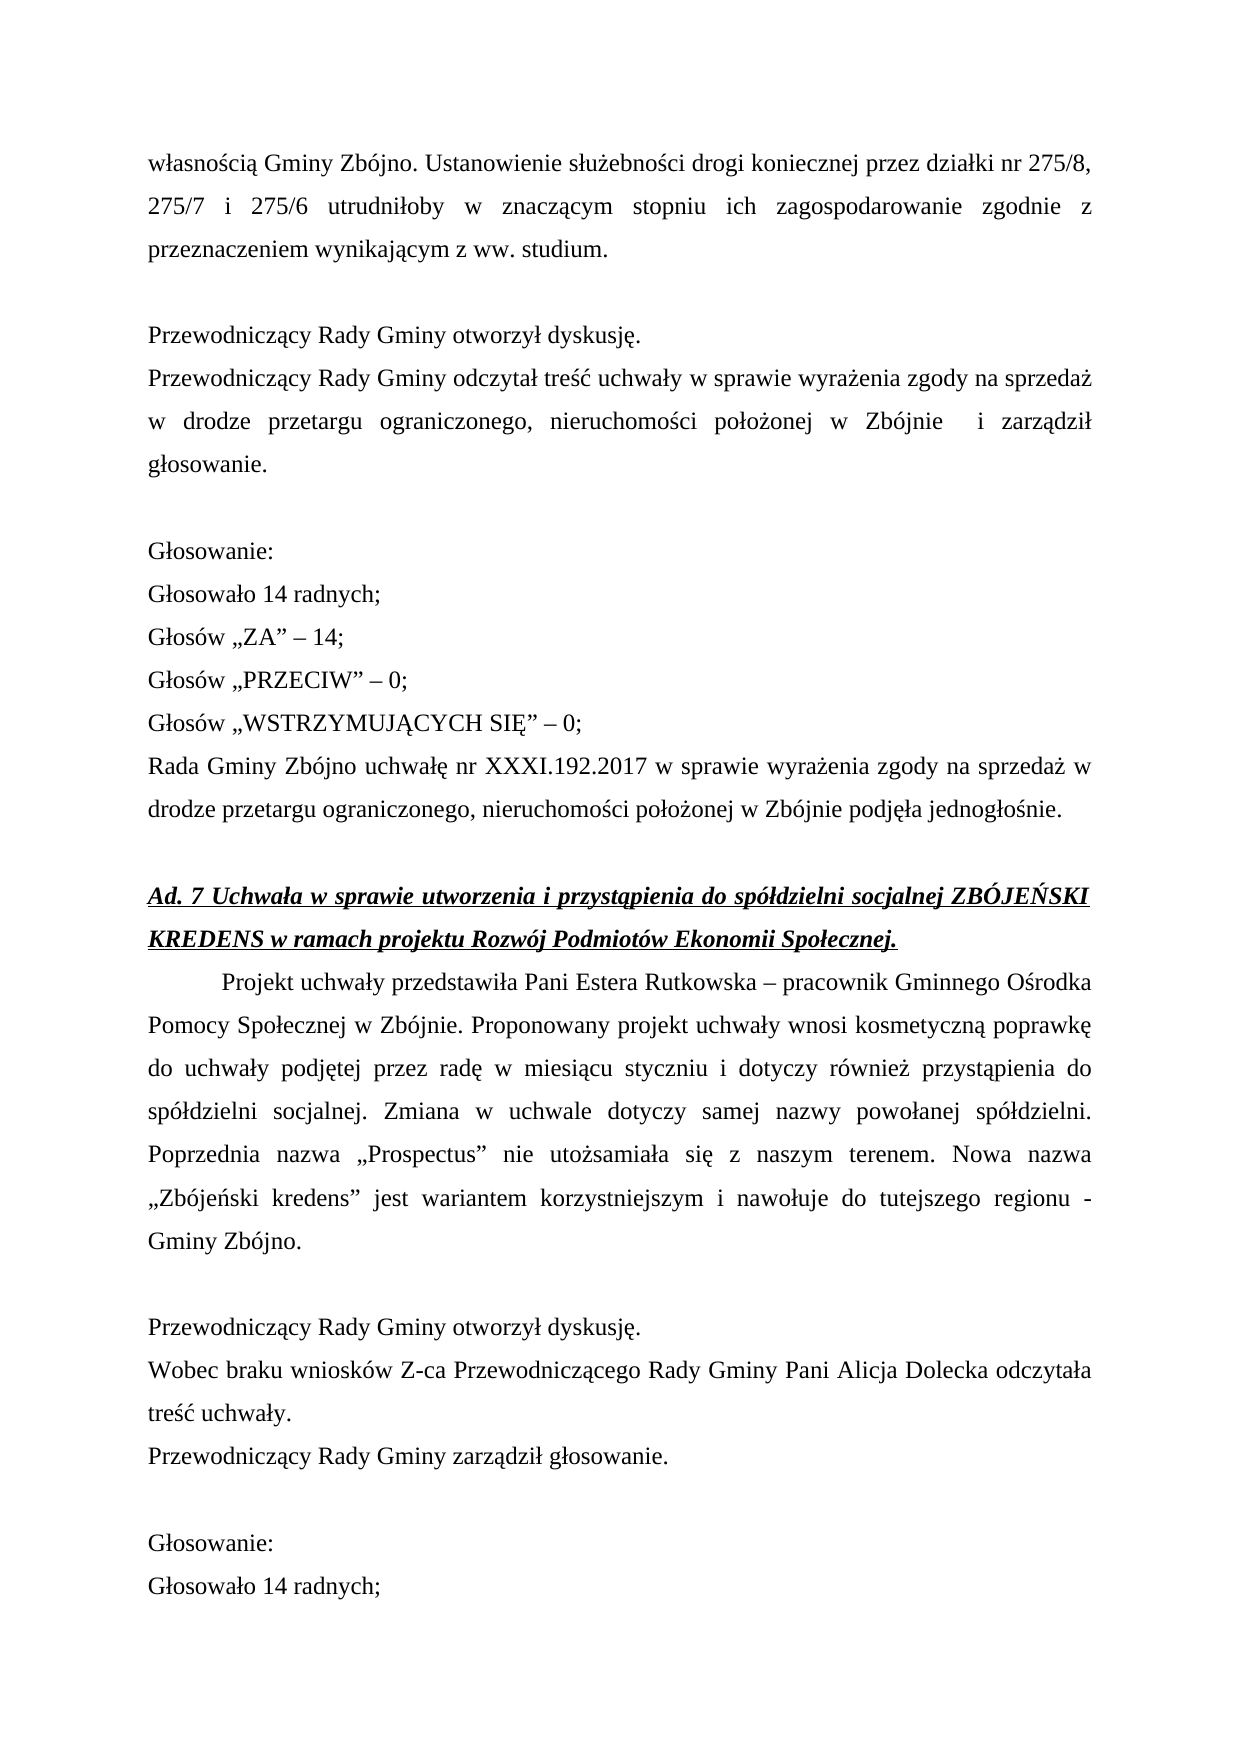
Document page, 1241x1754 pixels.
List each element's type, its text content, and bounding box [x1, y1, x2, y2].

text Głosów „WSTRZYMUJĄCYCH SIĘ” – 0; [148, 708, 1093, 737]
text Głosowanie: [148, 536, 1093, 564]
text Głosowało 14 radnych; [148, 1571, 1093, 1599]
text Głosowanie: [148, 1528, 1093, 1556]
text Przewodniczący Rady Gminy otworzył dyskusję. [148, 320, 1093, 349]
text Przewodniczący Rady Gminy zarządził głosowanie. [148, 1441, 1093, 1470]
text Głosowało 14 radnych; [148, 579, 1093, 608]
text Głosów „ZA” – 14; [148, 622, 1093, 651]
text Wobec braku wniosków Z-ca Przewodniczącego Rady Gminy Pani Alicja Dolecka odczytała treść uchwały. [148, 1355, 1093, 1427]
text Przewodniczący Rady Gminy otworzył dyskusję. [148, 1312, 1093, 1341]
text Ad. 7 Uchwała w sprawie utworzenia i przystąpienia do spółdzielni socjalnej ZBÓJEŃSKI KREDENS w ramach projektu Rozwój Podmiotów Ekonomii Społecznej. [148, 881, 1093, 953]
text Rada Gminy Zbójno uchwałę nr XXXI.192.2017 w sprawie wyrażenia zgody na sprzedaż w drodze przetargu ograniczonego, nieruchomości położonej w Zbójnie podjęła jednogłośnie. [148, 751, 1093, 823]
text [148, 148, 1093, 263]
text Projekt uchwały przedstawiła Pani Estera Rutkowska – pracownik Gminnego Ośrodka Pomocy Społecznej w Zbójnie. Proponowany projekt uchwały wnosi kosmetyczną poprawkę do uchwały podjętej przez radę w miesiącu styczniu i dotyczy również przystąpienia do spółdzielni socjalnej. Zmiana w uchwale dotyczy samej nazwy powołanej spółdzielni. Poprzednia nazwa „Prospectus” nie utożsamiała się z naszym terenem. Nowa nazwa „Zbójeński kredens” jest wariantem korzystniejszym i nawołuje do tutejszego regionu - Gminy Zbójno. [148, 967, 1093, 1254]
text Głosów „PRZECIW” – 0; [148, 665, 1093, 694]
text Przewodniczący Rady Gminy odczytał treść uchwały w sprawie wyrażenia zgody na sprzedaż w drodze przetargu ograniczonego, nieruchomości położonej w Zbójnie i zarządził głosowanie. [148, 363, 1093, 478]
